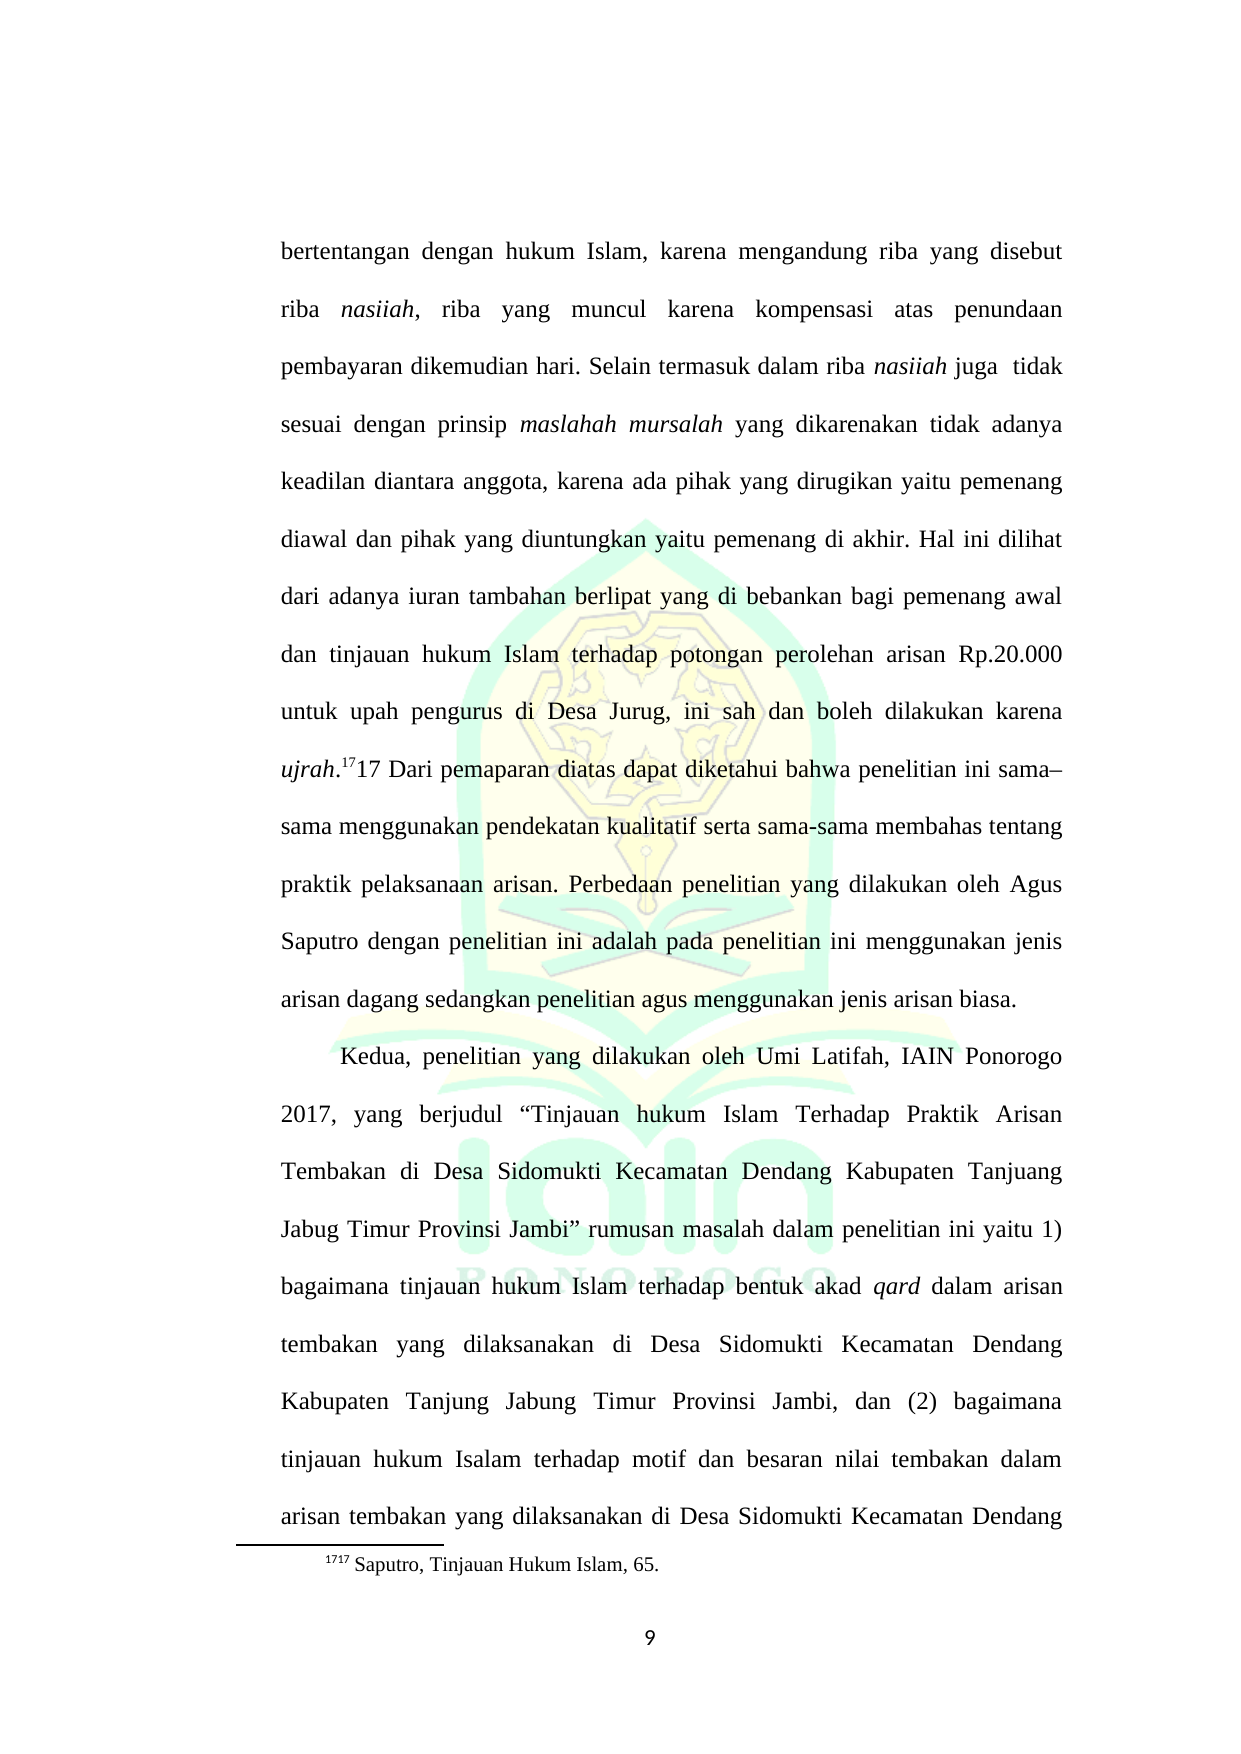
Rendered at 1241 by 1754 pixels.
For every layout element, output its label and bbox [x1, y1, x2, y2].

list [281, 1041, 1063, 1530]
list [281, 236, 1063, 1012]
